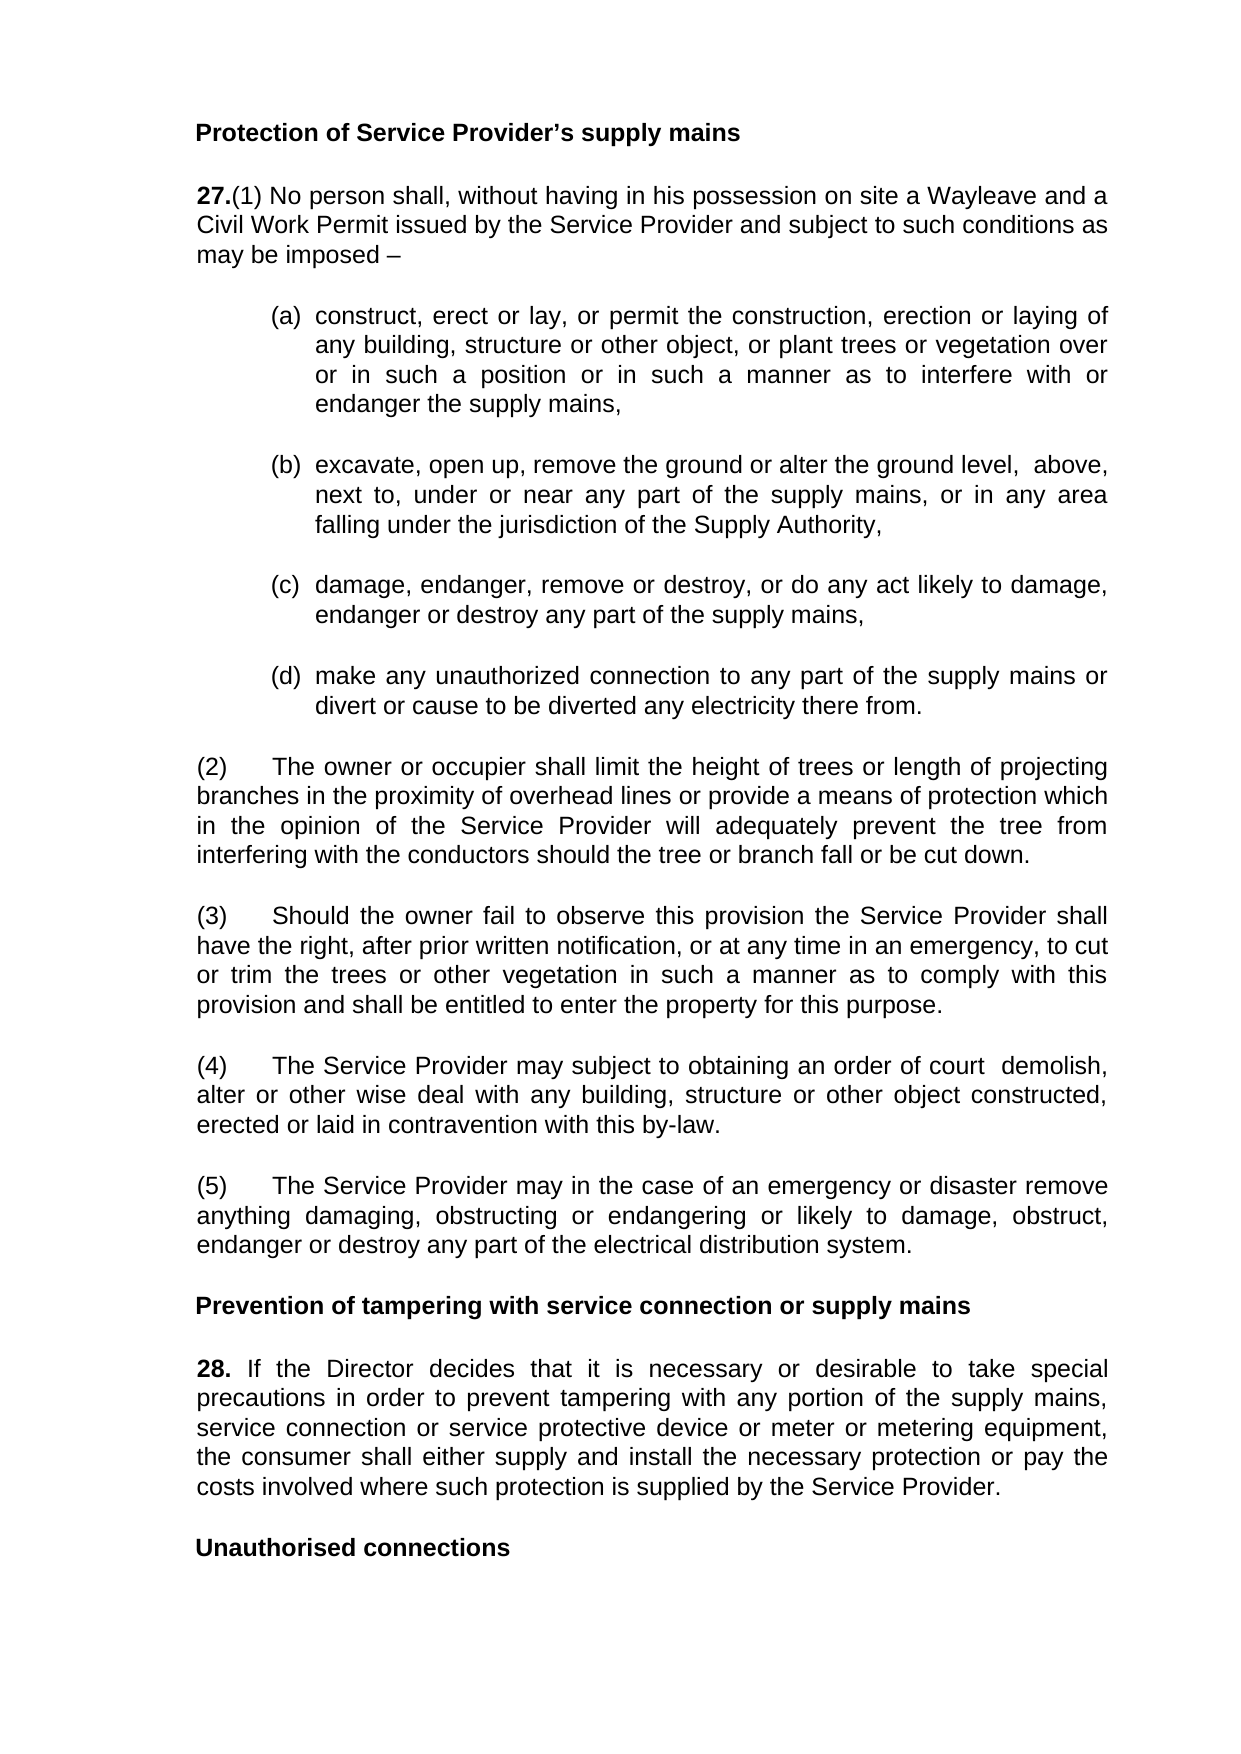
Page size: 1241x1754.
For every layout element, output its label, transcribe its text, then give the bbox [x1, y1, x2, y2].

subtitle Protection of Service Provider’s supply mains [195, 118, 1108, 147]
subtitle Unauthorised connections [195, 1533, 1108, 1562]
list construct, erect or lay, or permit the construction, erection or laying of any building, structure or other object, or plant trees or vegetation over or in such a position or in such a manner as to interfere with or endanger the supply mains, [271, 301, 1109, 418]
list make any unauthorized connection to any part of the supply mains or divert or cause to be diverted any electricity there from. [271, 661, 1109, 719]
text 27.(1) No person shall, without having in his possession on site a Wayleave and a Civil Work Permit issued by the Service Provider and subject to such conditions as may be imposed – [196, 181, 1109, 268]
text 28. If the Director decides that it is necessary or desirable to take special precautions in order to prevent tampering with any portion of the supply mains, service connection or service protective device or meter or metering equipment, the consumer shall either supply and install the necessary protection or pay the costs involved where such protection is supplied by the Service Provider. [196, 1353, 1109, 1501]
list The Service Provider may in the case of an emergency or disaster remove anything damaging, obstructing or endangering or likely to damage, obstruct, endanger or destroy any part of the electrical distribution system. [196, 1171, 1109, 1259]
list excavate, open up, remove the ground or alter the ground level, above, next to, under or near any part of the supply mains, or in any area falling under the jurisdiction of the Supply Authority, [271, 450, 1109, 538]
list The owner or occupier shall limit the height of trees or length of projecting branches in the proximity of overhead lines or provide a means of protection which in the opinion of the Service Provider will adequately prevent the tree from interfering with the conductors should the tree or branch fall or be cut down. [196, 752, 1109, 869]
list The Service Provider may subject to obtaining an order of court demolish, alter or other wise deal with any building, structure or other object constructed, erected or laid in contravention with this by-law. [196, 1051, 1109, 1139]
subtitle Prevention of tampering with service connection or supply mains [195, 1291, 1108, 1320]
list Should the owner fail to observe this provision the Service Provider shall have the right, after prior written notification, or at any time in an emergency, to cut or trim the trees or other vegetation in such a manner as to comply with this provision and shall be entitled to enter the property for this purpose. [196, 901, 1109, 1019]
list damage, endanger, remove or destroy, or do any act likely to damage, endanger or destroy any part of the supply mains, [271, 571, 1109, 629]
